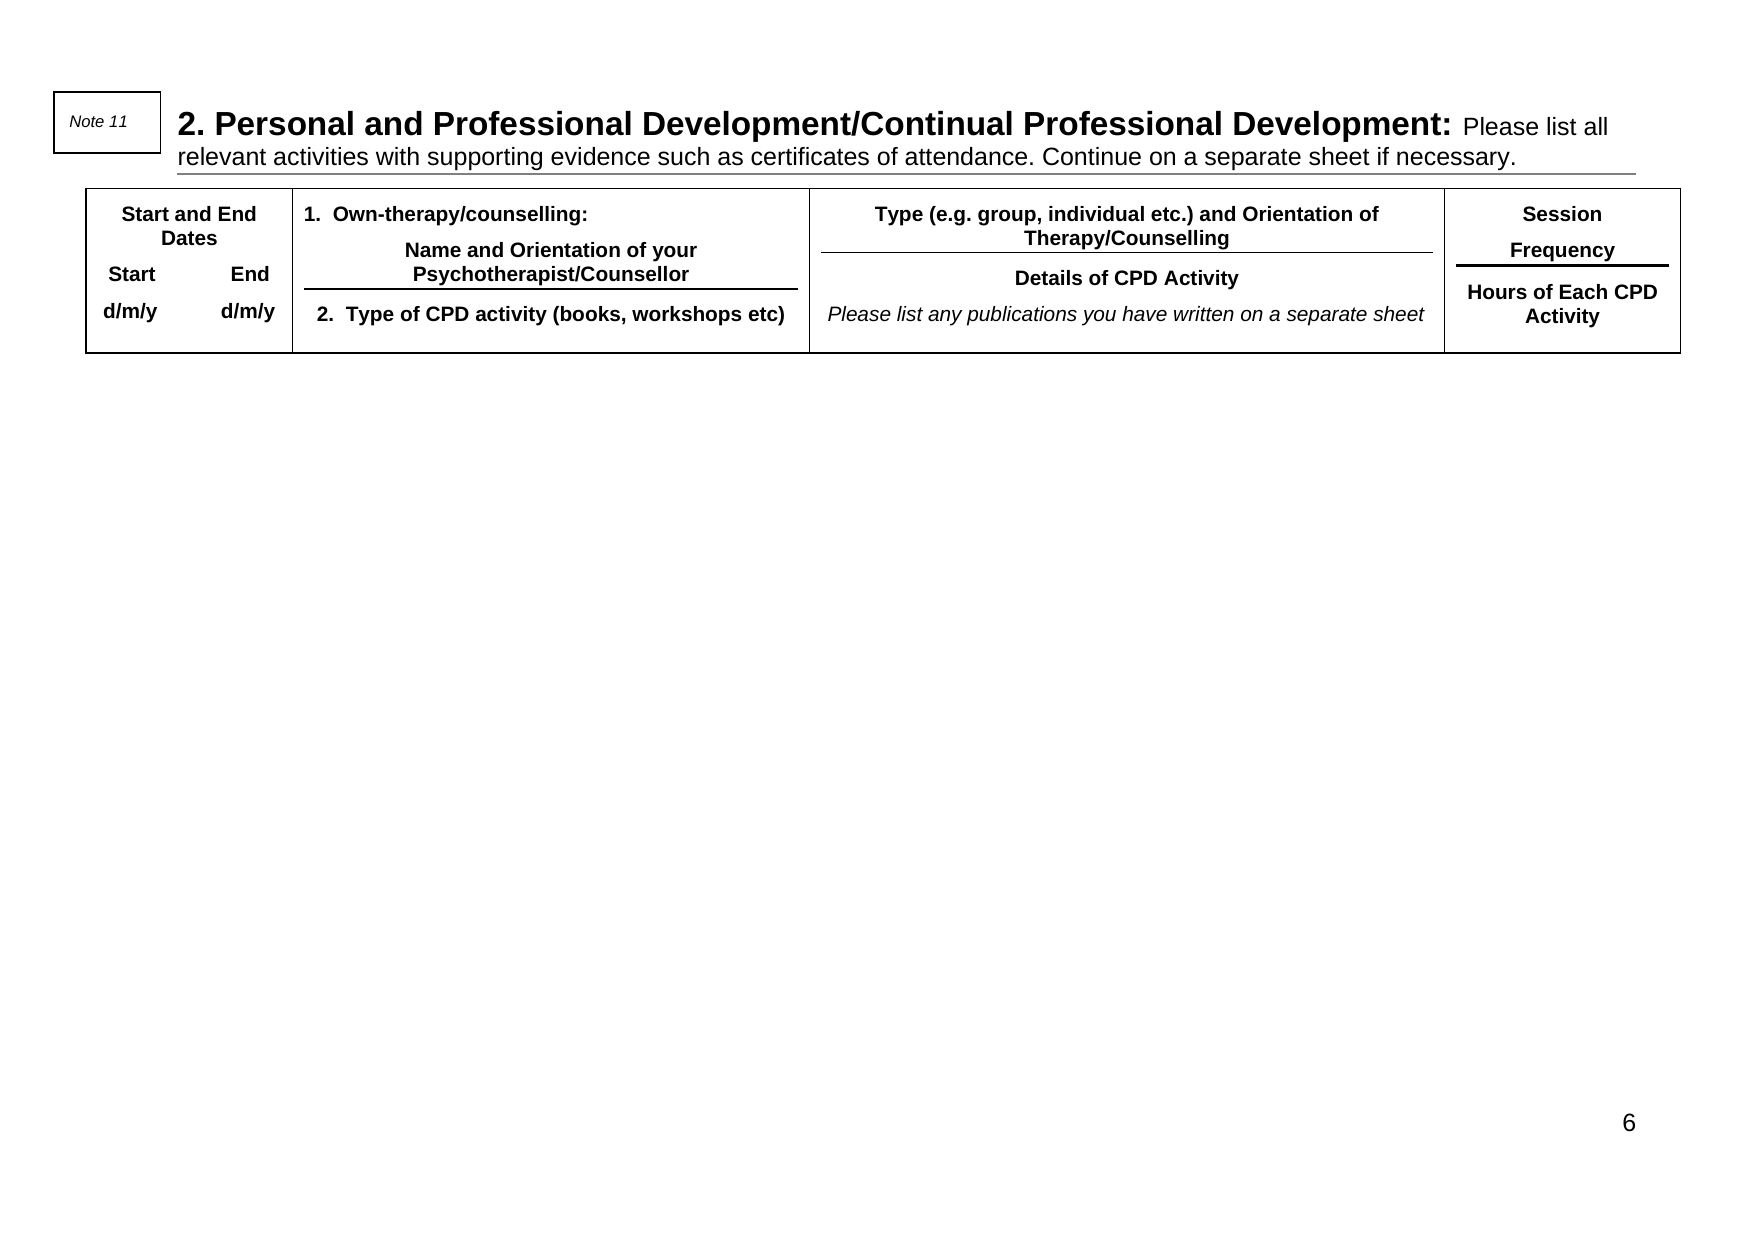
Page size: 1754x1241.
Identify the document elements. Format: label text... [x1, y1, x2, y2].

table_header Start and End Dates Start End d/m/y d/m/y [87, 189, 292, 352]
subtitle 2. Personal and Professional Development/Continual Professional Development: Please list all relevant activities with supporting evidence such as certificates of attendance. Continue on a separate sheet if necessary. [177, 104, 1636, 173]
table_header Session Frequency Hours of Each CPD Activity [1445, 189, 1680, 352]
table_header Type (e.g. group, individual etc.) and Orientation of Therapy/Counselling Details of CPD Activity Please list any publications you have written on a separate sheet [810, 189, 1444, 352]
table_header 1. Own-therapy/counselling: Name and Orientation of your Psychotherapist/Counsellor 2. Type of CPD activity (books, workshops etc) [293, 189, 809, 352]
